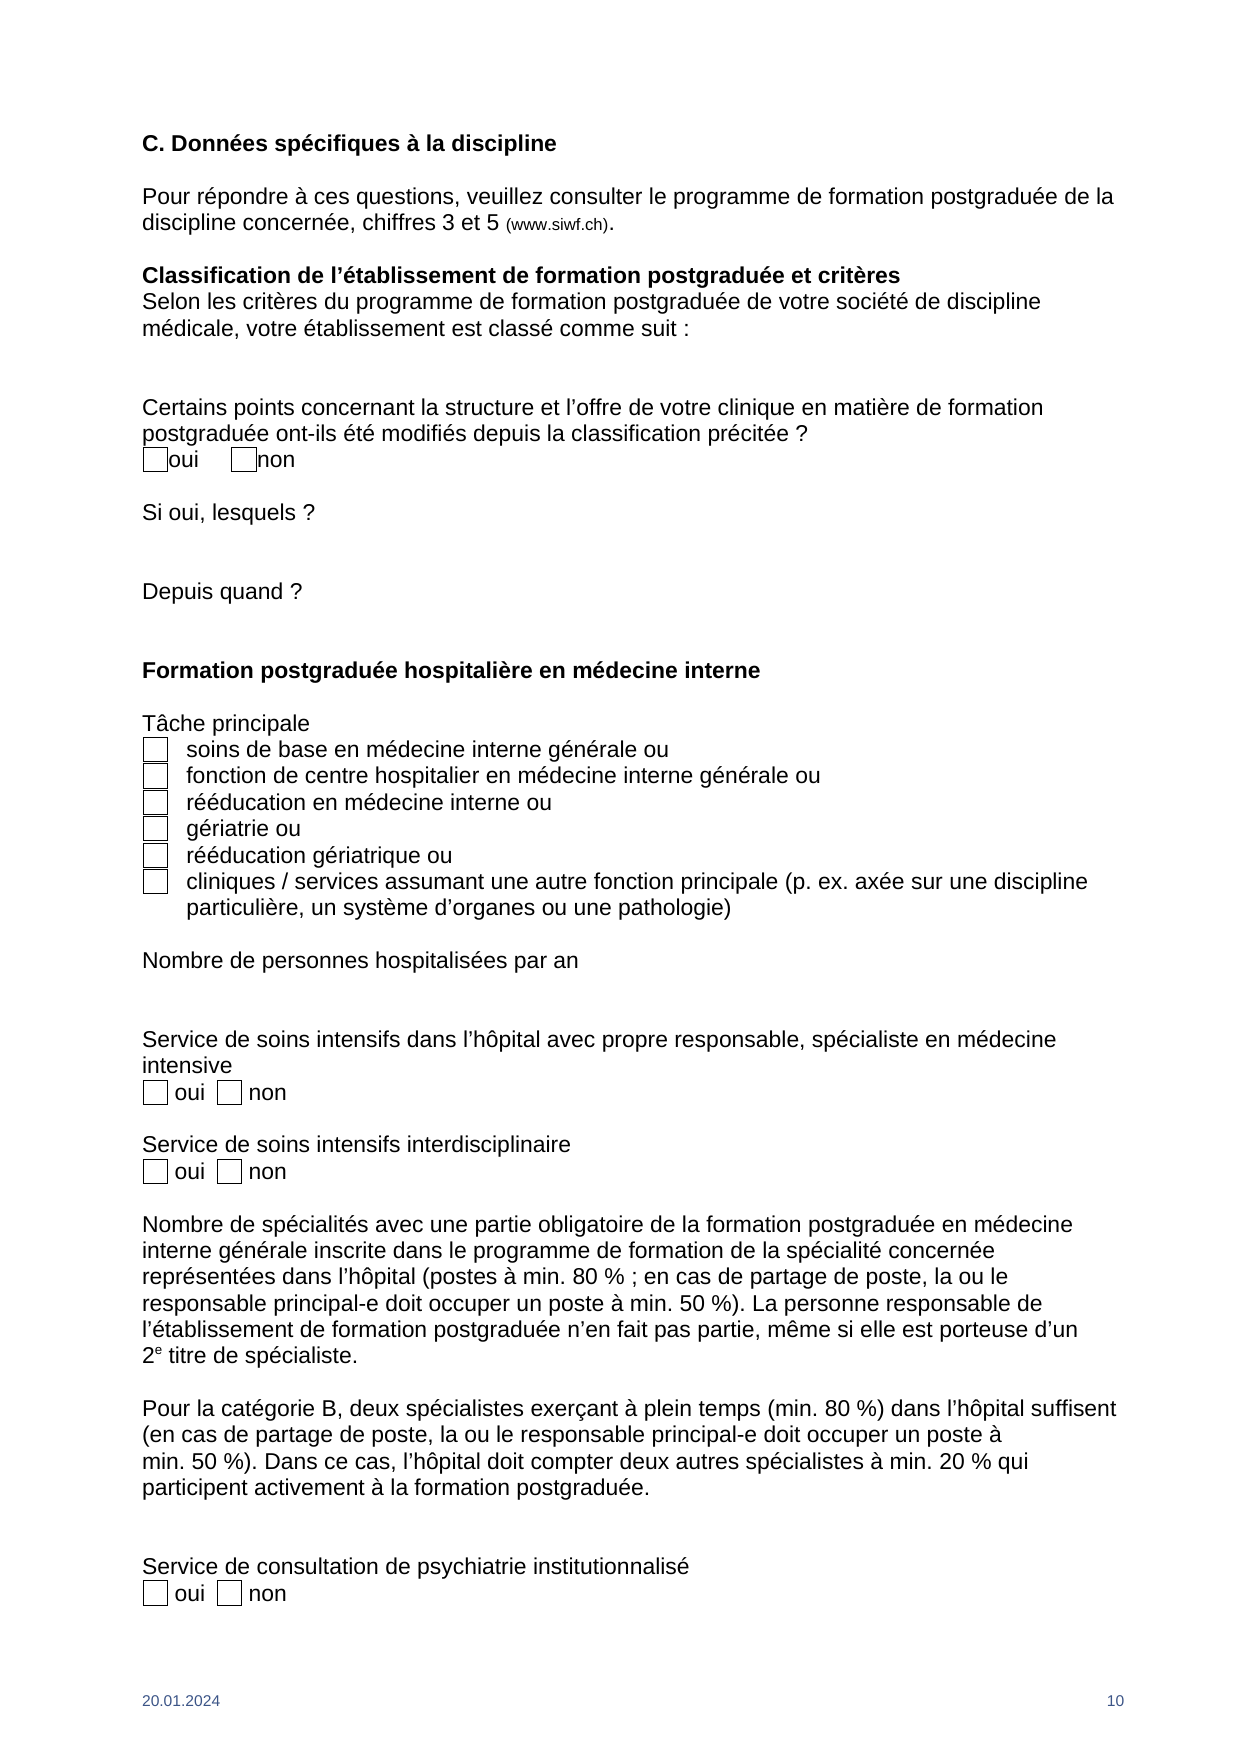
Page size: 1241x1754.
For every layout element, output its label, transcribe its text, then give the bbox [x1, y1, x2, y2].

text fonction de centre hospitalier en médecine interne générale ou [142, 762, 1124, 789]
text Tâche principale [142, 710, 1124, 736]
text Classification de l’établissement de formation postgraduée et critères [142, 262, 1124, 288]
text oui non [142, 1158, 1124, 1184]
text cliniques / services assumant une autre fonction principale (p. ex. axée sur une discipline particulière, un système d’organes ou une pathologie) [142, 868, 1124, 921]
text C. Données spécifiques à la discipline [142, 130, 1124, 156]
text soins de base en médecine interne générale ou [142, 736, 1124, 762]
text Pour la catégorie B, deux spécialistes exerçant à plein temps (min. 80 %) dans l’hôpital suffisent (en cas de partage de poste, la ou le responsable principal-e doit occuper un poste à min. 50 %). Dans ce cas, l’hôpital doit compter deux autres spécialistes à min. 20 % qui participent activement à la formation postgraduée. [142, 1395, 1124, 1500]
text Service de soins intensifs interdisciplinaire [142, 1131, 1124, 1158]
text Nombre de personnes hospitalisées par an [142, 947, 1124, 973]
text Service de consultation de psychiatrie institutionnalisé [142, 1553, 1124, 1579]
text Formation postgraduée hospitalière en médecine interne [142, 657, 1124, 683]
text Selon les critères du programme de formation postgraduée de votre société de discipline médicale, votre établissement est classé comme suit : [142, 288, 1124, 341]
text oui non [142, 446, 1172, 473]
text oui non [142, 1079, 1124, 1105]
text Depuis quand ? [142, 578, 1157, 604]
text Service de soins intensifs dans l’hôpital avec propre responsable, spécialiste en médecine intensive [142, 1026, 1124, 1079]
text rééducation en médecine interne ou [142, 789, 1124, 815]
text Pour répondre à ces questions, veuillez consulter le programme de formation postgraduée de la discipline concernée, chiffres 3 et 5 (www.siwf.ch). [142, 183, 1124, 235]
text oui non [142, 1579, 1124, 1606]
text rééducation gériatrique ou [142, 842, 1124, 868]
text Certains points concernant la structure et l’offre de votre clinique en matière de formation postgraduée ont-ils été modifiés depuis la classification précitée ? [142, 393, 1172, 446]
text gériatrie ou [142, 815, 1124, 842]
text Si oui, lesquels ? [142, 499, 1157, 525]
text Nombre de spécialités avec une partie obligatoire de la formation postgraduée en médecine interne générale inscrite dans le programme de formation de la spécialité concernée représentées dans l’hôpital (postes à min. 80 % ; en cas de partage de poste, la ou le responsable principal-e doit occuper un poste à min. 50 %). La personne responsable de l’établissement de formation postgraduée n’en fait pas partie, même si elle est porteuse d’un 2e titre de spécialiste. [142, 1211, 1124, 1369]
